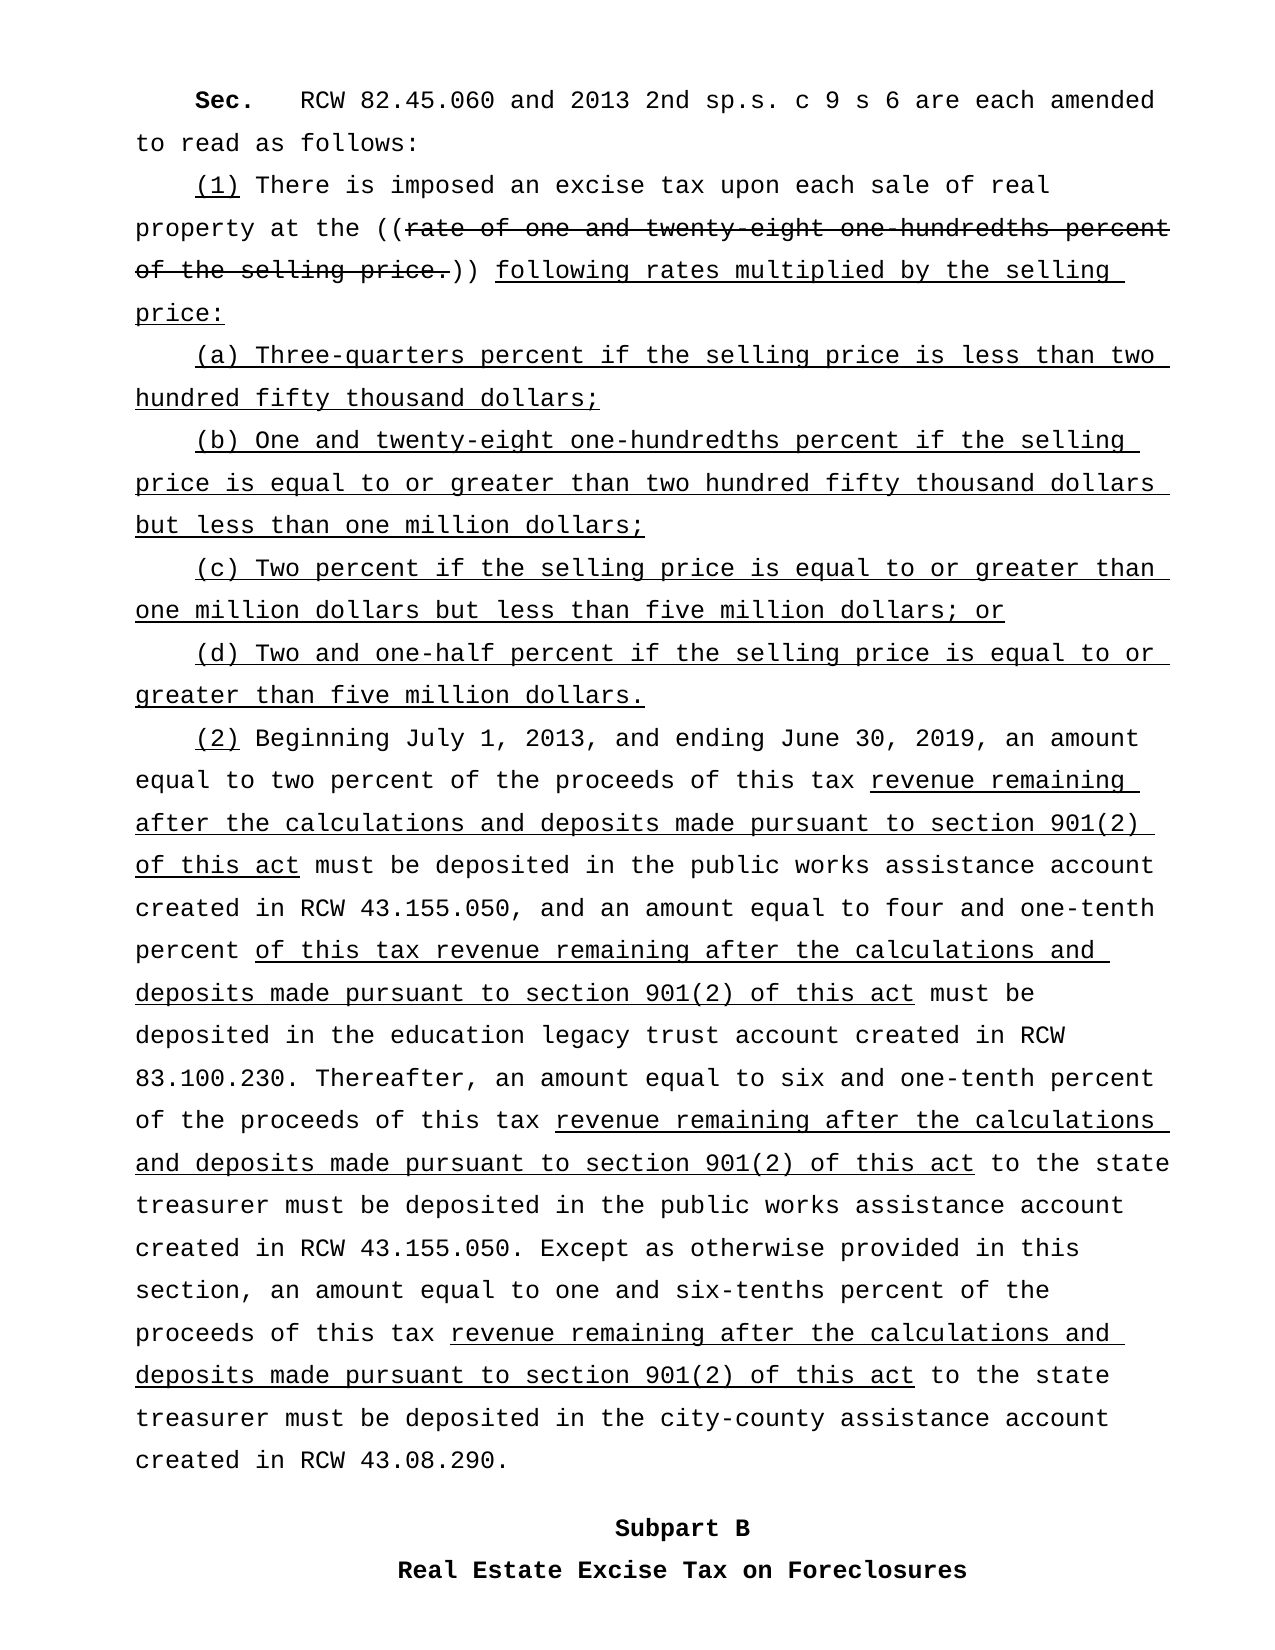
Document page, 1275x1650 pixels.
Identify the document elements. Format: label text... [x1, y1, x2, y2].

text (a) Three-quarters percent if the selling price is less than two hundred fifty thousand dollars; [135, 330, 1170, 415]
text (b) One and twenty-eight one-hundredths percent if the selling price is equal to or greater than two hundred fifty thousand dollars but less than one million dollars; [135, 415, 1170, 494]
text (2) Beginning July 1, 2013, and ending June 30, 2019, an amount equal to two percent of the proceeds of this tax revenue remaining after the calculations and deposits made pursuant to section 901(2) of this act must be deposited in the public works assistance account created in RCW 43.155.050, and an amount equal to four and one-tenth percent of this tax revenue remaining after the calculations and deposits made pursuant to section 901(2) of this act must be deposited in the education legacy trust account created in RCW 83.100.230. Thereafter, an amount equal to six and one-tenth percent of the proceeds of this tax revenue remaining after the calculations and deposits made pursuant to section 901(2) of this act to the state treasurer must be deposited in the public works assistance account created in RCW 43.155.050. Except as otherwise provided in this section, an amount equal to one and six-tenths percent of the proceeds of this tax revenue remaining after the calculations and deposits made pursuant to section 901(2) of this act to the state treasurer must be deposited in the city-county assistance account created in RCW 43.08.290. [135, 712, 1170, 1477]
text (c) Two percent if the selling price is equal to or greater than one million dollars but less than five million dollars; or [135, 542, 1170, 627]
text Real Estate Excise Tax on Foreclosures [135, 1545, 1170, 1587]
text (1) There is imposed an excise tax upon each sale of real property at the ((rate of one and twenty-eight one-hundredths percent of the selling price.)) following rates multiplied by the selling price: [135, 160, 1170, 330]
text (b) One and twenty-eight one-hundredths percent if the selling price is equal to or greater than two hundred fifty thousand dollars but less than one million dollars; [135, 495, 1170, 542]
text Subpart B [135, 1502, 1170, 1545]
text (d) Two and one-half percent if the selling price is equal to or greater than five million dollars. [135, 627, 1170, 712]
text Sec. RCW 82.45.060 and 2013 2nd sp.s. c 9 s 6 are each amended to read as follows: [135, 75, 1170, 160]
